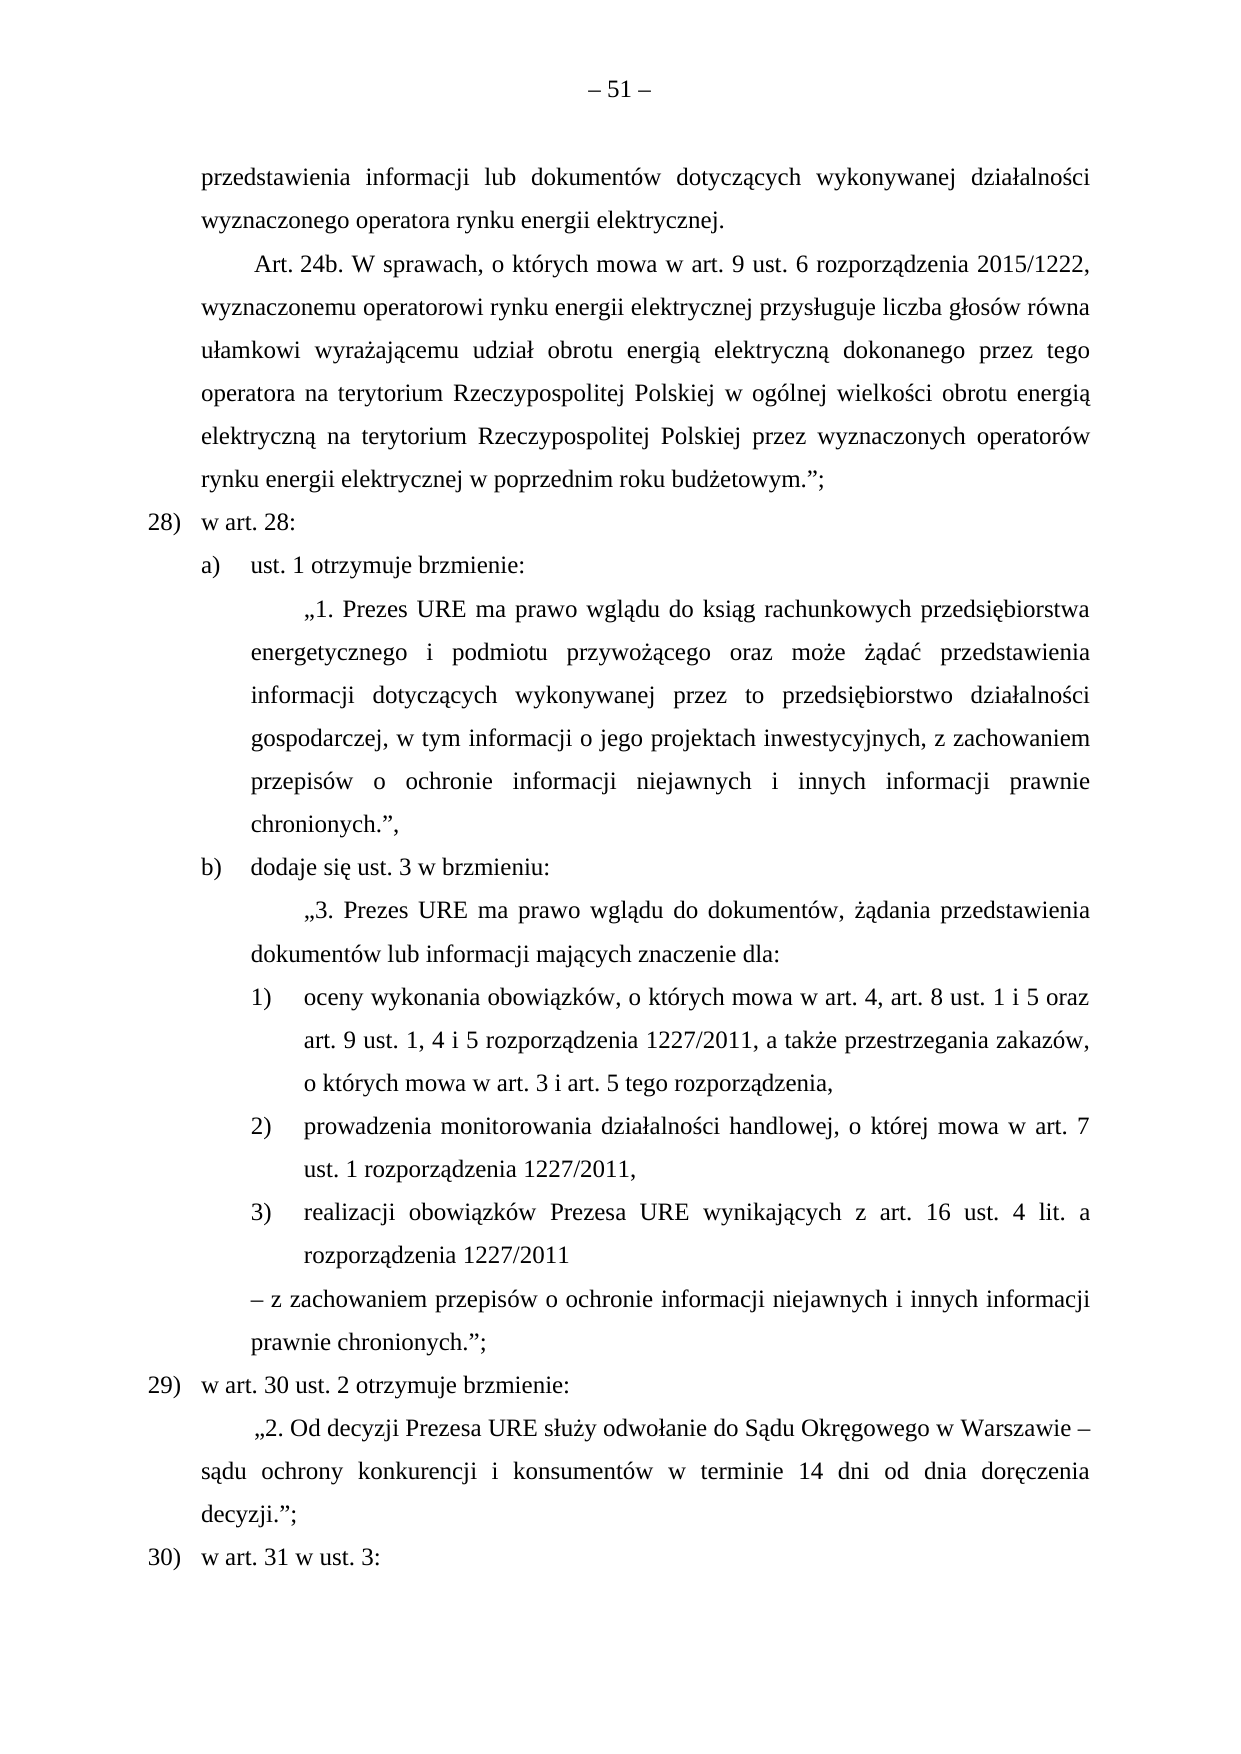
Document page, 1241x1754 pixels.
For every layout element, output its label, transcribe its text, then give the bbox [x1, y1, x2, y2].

text 28) w art. 28: [148, 507, 1091, 536]
text 1) oceny wykonania obowiązków, o których mowa w art. 4, art. 8 ust. 1 i 5 oraz art. 9 ust. 1, 4 i 5 rozporządzenia 1227/2011, a także przestrzegania zakazów, o których mowa w art. 3 i art. 5 tego rozporządzenia, [251, 982, 1091, 1097]
text 29) w art. 30 ust. 2 otrzymuje brzmienie: [148, 1370, 1091, 1399]
text 2) prowadzenia monitorowania działalności handlowej, o której mowa w art. 7 ust. 1 rozporządzenia 1227/2011, [251, 1111, 1091, 1183]
text „1. Prezes URE ma prawo wglądu do ksiąg rachunkowych przedsiębiorstwa energetycznego i podmiotu przywożącego oraz może żądać przedstawienia informacji dotyczących wykonywanej przez to przedsiębiorstwo działalności gospodarczej, w tym informacji o jego projektach inwestycyjnych, z zachowaniem przepisów o ochronie informacji niejawnych i innych informacji prawnie chronionych.”, [251, 594, 1091, 838]
text 30) w art. 31 w ust. 3: [148, 1542, 1091, 1571]
text 3) realizacji obowiązków Prezesa URE wynikających z art. 16 ust. 4 lit. a rozporządzenia 1227/2011 [251, 1197, 1091, 1269]
text „3. Prezes URE ma prawo wglądu do dokumentów, żądania przedstawienia dokumentów lub informacji mających znaczenie dla: [251, 896, 1091, 967]
text – z zachowaniem przepisów o ochronie informacji niejawnych i innych informacji prawnie chronionych.”; [251, 1284, 1091, 1356]
text a) ust. 1 otrzymuje brzmienie: [201, 551, 1091, 579]
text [201, 162, 1091, 234]
text „2. Od decyzji Prezesa URE służy odwołanie do Sądu Okręgowego w Warszawie – sądu ochrony konkurencji i konsumentów w terminie 14 dni od dnia doręczenia decyzji.”; [201, 1413, 1091, 1528]
text b) dodaje się ust. 3 w brzmieniu: [201, 852, 1091, 881]
text Art. 24b. W sprawach, o których mowa w art. 9 ust. 6 rozporządzenia 2015/1222, wyznaczonemu operatorowi rynku energii elektrycznej przysługuje liczba głosów równa ułamkowi wyrażającemu udział obrotu energią elektryczną dokonanego przez tego operatora na terytorium Rzeczypospolitej Polskiej w ogólnej wielkości obrotu energią elektryczną na terytorium Rzeczypospolitej Polskiej przez wyznaczonych operatorów rynku energii elektrycznej w poprzednim roku budżetowym.”; [201, 249, 1091, 493]
